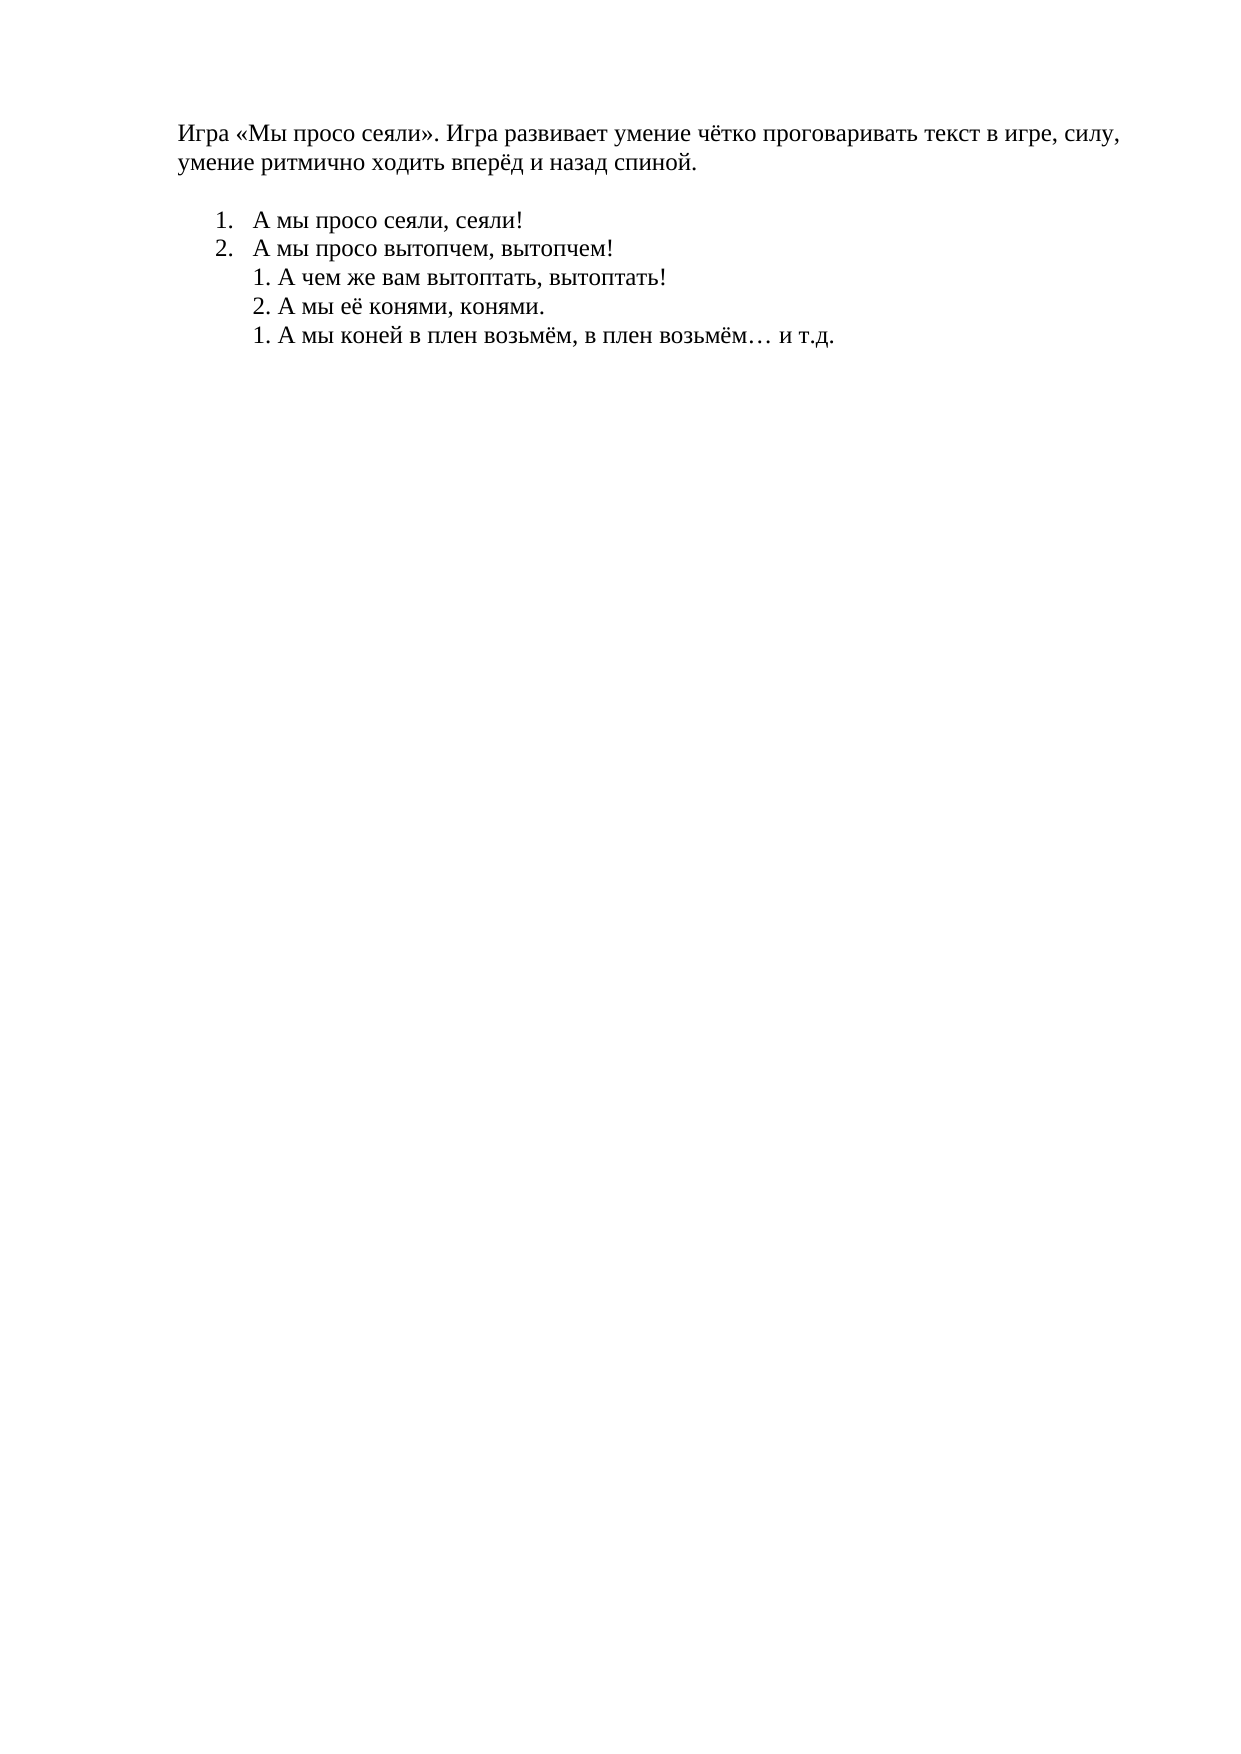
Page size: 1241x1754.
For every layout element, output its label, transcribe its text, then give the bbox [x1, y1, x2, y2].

text Игра «Мы просо сеяли». Игра развивает умение чётко проговаривать текст в игре, силу, умение ритмично ходить вперёд и назад спиной. [177, 118, 1152, 176]
list А мы просо сеяли, сеяли! [215, 205, 1152, 233]
list А мы просо вытопчем, вытопчем! 1. А чем же вам вытоптать, вытоптать! 2. А мы её конями, конями. 1. А мы коней в плен возьмём, в плен возьмём… и т.д. [215, 233, 1152, 348]
